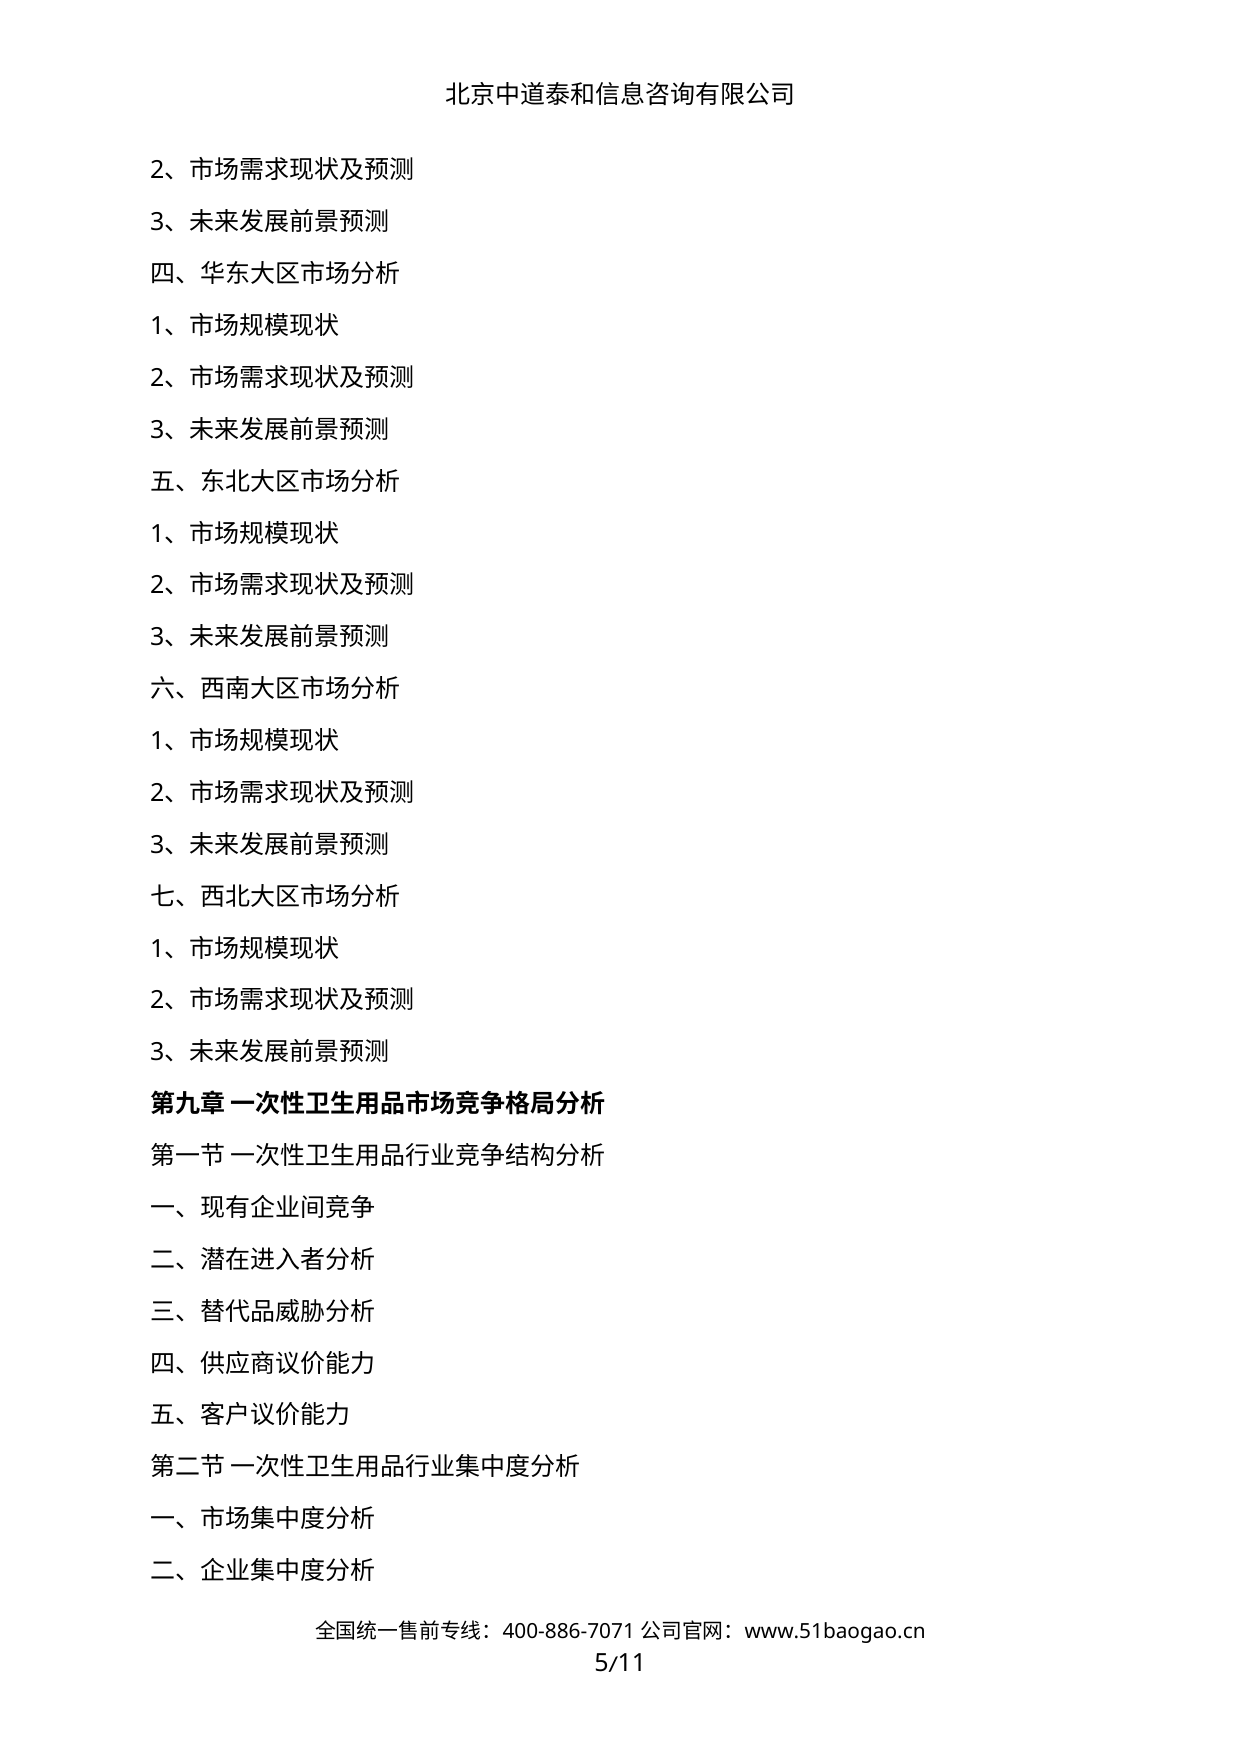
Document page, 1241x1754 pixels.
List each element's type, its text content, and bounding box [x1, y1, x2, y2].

text 2、市场需求现状及预测 [150, 565, 1090, 601]
text 1、市场规模现状 [150, 721, 1090, 757]
text 第九章 一次性卫生用品市场竞争格局分析 [150, 1084, 1090, 1120]
text 一、市场集中度分析 [150, 1499, 1090, 1535]
text 五、东北大区市场分析 [150, 461, 1090, 497]
text 3、未来发展前景预测 [150, 409, 1090, 446]
text 1、市场规模现状 [150, 306, 1090, 342]
text 二、潜在进入者分析 [150, 1239, 1090, 1276]
text 第二节 一次性卫生用品行业集中度分析 [150, 1447, 1090, 1483]
text 七、西北大区市场分析 [150, 876, 1090, 912]
text 2、市场需求现状及预测 [150, 150, 1090, 186]
text 3、未来发展前景预测 [150, 617, 1090, 653]
text 二、企业集中度分析 [150, 1551, 1090, 1587]
text 四、华东大区市场分析 [150, 254, 1090, 290]
text 三、替代品威胁分析 [150, 1291, 1090, 1327]
text 一、现有企业间竞争 [150, 1187, 1090, 1224]
text 2、市场需求现状及预测 [150, 357, 1090, 394]
text 五、客户议价能力 [150, 1395, 1090, 1431]
text 2、市场需求现状及预测 [150, 772, 1090, 809]
text 2、市场需求现状及预测 [150, 980, 1090, 1016]
text 3、未来发展前景预测 [150, 824, 1090, 861]
text 3、未来发展前景预测 [150, 202, 1090, 238]
text 1、市场规模现状 [150, 513, 1090, 549]
text 第一节 一次性卫生用品行业竞争结构分析 [150, 1136, 1090, 1172]
text 3、未来发展前景预测 [150, 1032, 1090, 1068]
text 六、西南大区市场分析 [150, 669, 1090, 705]
text 四、供应商议价能力 [150, 1343, 1090, 1379]
text 1、市场规模现状 [150, 928, 1090, 964]
